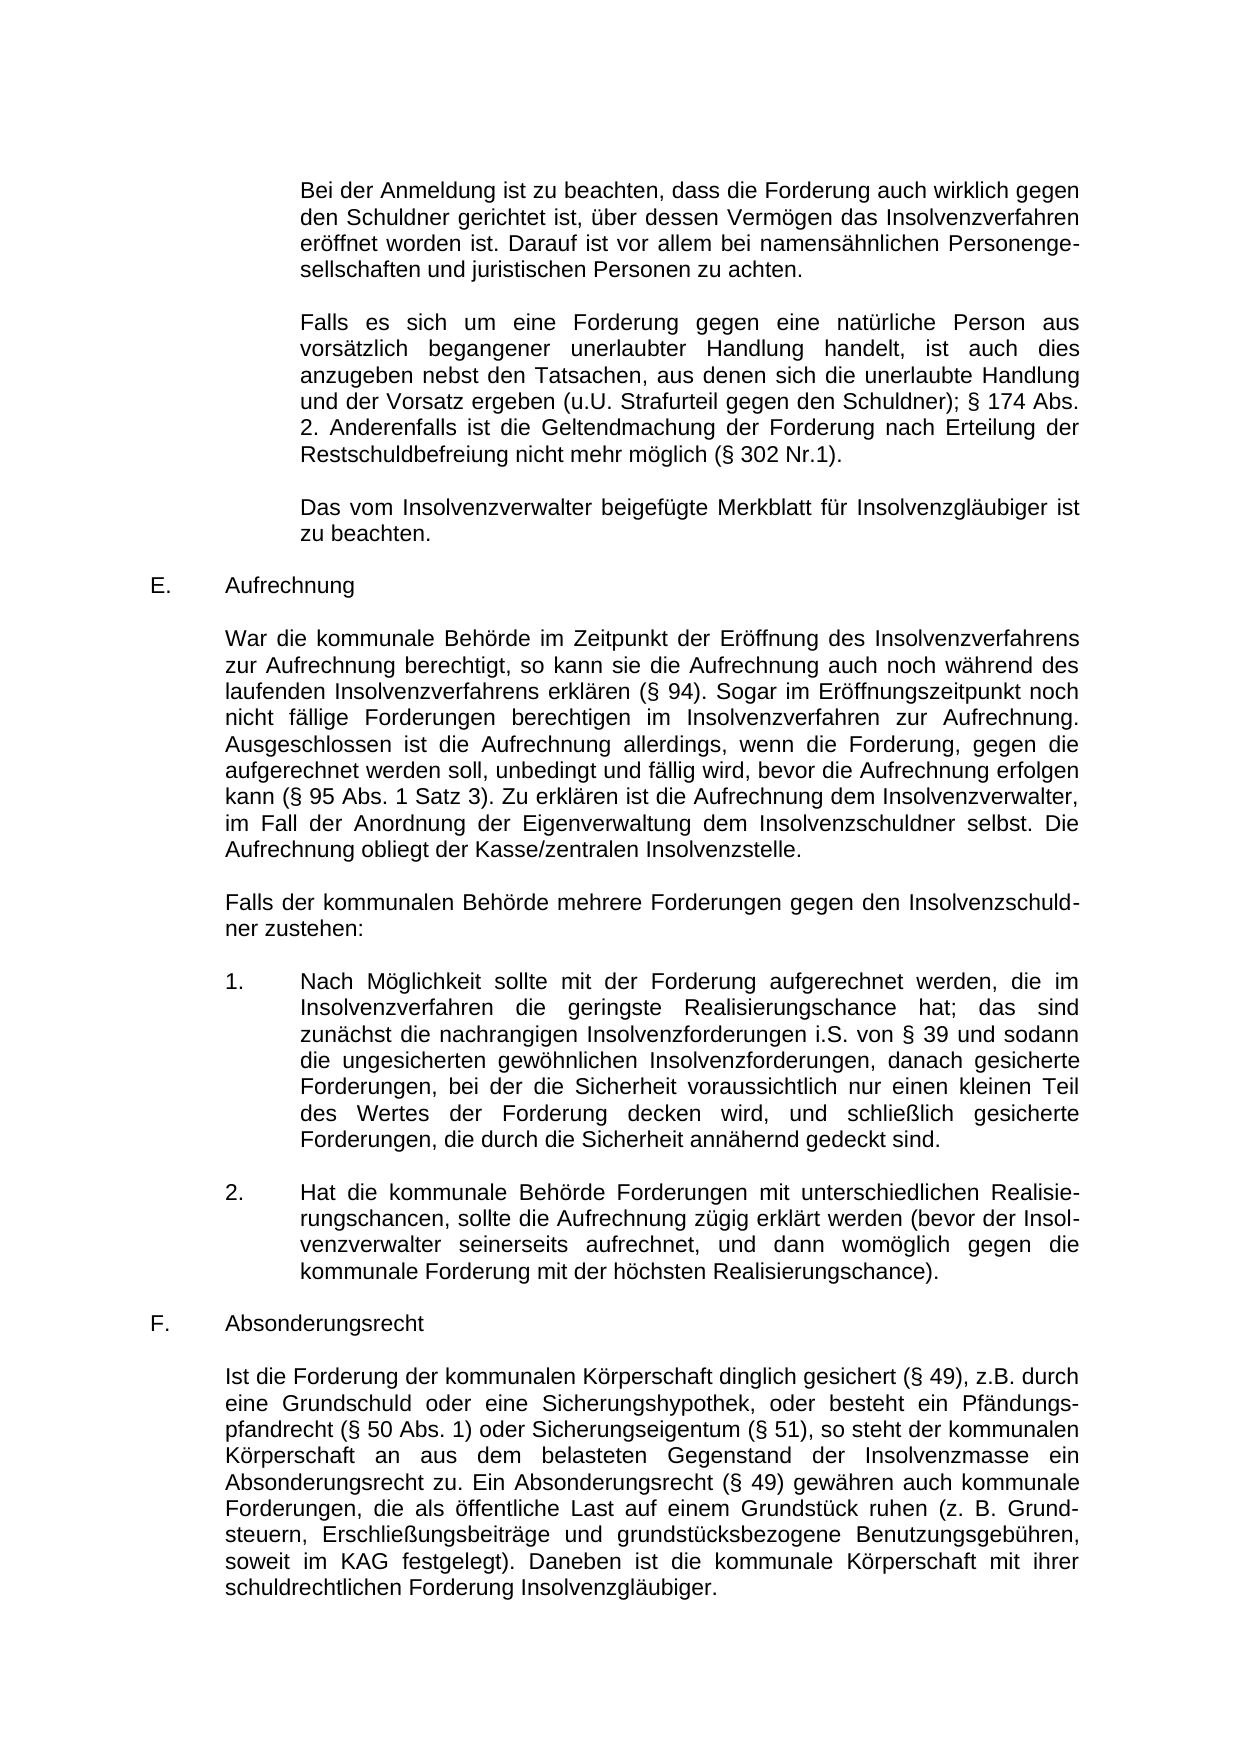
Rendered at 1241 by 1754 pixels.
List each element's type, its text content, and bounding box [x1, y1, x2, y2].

text E. Aufrechnung [150, 572, 1080, 599]
text War die kommunale Behörde im Zeitpunkt der Eröffnung des Insolvenzverfahrens zur Aufrechnung berechtigt, so kann sie die Aufrechnung auch noch während des laufenden Insolvenzverfahrens erklären (§ 94). Sogar im Eröffnungszeitpunkt noch nicht fällige Forderungen berechtigen im Insolvenzverfahren zur Aufrechnung. Ausgeschlossen ist die Aufrechnung allerdings, wenn die Forderung, gegen die aufgerechnet werden soll, unbedingt und fällig wird, bevor die Aufrechnung erfolgen kann (§ 95 Abs. 1 Satz 3). Zu erklären ist die Aufrechnung dem Insolvenzverwalter, im Fall der Anordnung der Eigenverwaltung dem Insolvenzschuldner selbst. Die Aufrechnung obliegt der Kasse/zentralen Insolvenzstelle. [225, 625, 1080, 862]
text 2. Hat die kommunale Behörde Forderungen mit unterschiedlichen Realisierungschancen, sollte die Aufrechnung zügig erklärt werden (bevor der Insolvenzverwalter seinerseits aufrechnet, und dann womöglich gegen die kommunale Forderung mit der höchsten Realisierungschance). [225, 1179, 1080, 1284]
text Falls der kommunalen Behörde mehrere Forderungen gegen den Insolvenzschuldner zustehen: [225, 889, 1080, 941]
text Bei der Anmeldung ist zu beachten, dass die Forderung auch wirklich gegen den Schuldner gerichtet ist, über dessen Vermögen das Insolvenzverfahren eröffnet worden ist. Darauf ist vor allem bei namensähnlichen Personengesellschaften und juristischen Personen zu achten. [300, 177, 1080, 283]
text Ist die Forderung der kommunalen Körperschaft dinglich gesichert (§ 49), z.B. durch eine Grundschuld oder eine Sicherungshypothek, oder besteht ein Pfändungs-pfandrecht (§ 50 Abs. 1) oder Sicherungseigentum (§ 51), so steht der kommunalen Körperschaft an aus dem belasteten Gegenstand der Insolvenzmasse ein Absonderungsrecht zu. Ein Absonderungsrecht (§ 49) gewähren auch kommunale Forderungen, die als öffentliche Last auf einem Grundstück ruhen (z. B. Grund-steuern, Erschließungsbeiträge und grundstücksbezogene Benutzungsgebühren, soweit im KAG festgelegt). Daneben ist die kommunale Körperschaft mit ihrer schuldrechtlichen Forderung Insolvenzgläubiger. [225, 1363, 1080, 1600]
text Falls es sich um eine Forderung gegen eine natürliche Person aus vorsätzlich begangener unerlaubter Handlung handelt, ist auch dies anzugeben nebst den Tatsachen, aus denen sich die unerlaubte Handlung und der Vorsatz ergeben (u.U. Strafurteil gegen den Schuldner); § 174 Abs. 2. Anderenfalls ist die Geltendmachung der Forderung nach Erteilung der Restschuldbefreiung nicht mehr möglich (§ 302 Nr.1). [300, 309, 1080, 467]
text 1. Nach Möglichkeit sollte mit der Forderung aufgerechnet werden, die im Insolvenzverfahren die geringste Realisierungschance hat; das sind zunächst die nachrangigen Insolvenzforderungen i.S. von § 39 und sodann die ungesicherten gewöhnlichen Insolvenzforderungen, danach gesicherte Forderungen, bei der die Sicherheit voraussichtlich nur einen kleinen Teil des Wertes der Forderung decken wird, und schließlich gesicherte Forderungen, die durch die Sicherheit annähernd gedeckt sind. [225, 968, 1080, 1152]
text F. Absonderungsrecht [150, 1310, 1080, 1337]
text Das vom Insolvenzverwalter beigefügte Merkblatt für Insolvenzgläubiger ist zu beachten. [300, 493, 1080, 546]
